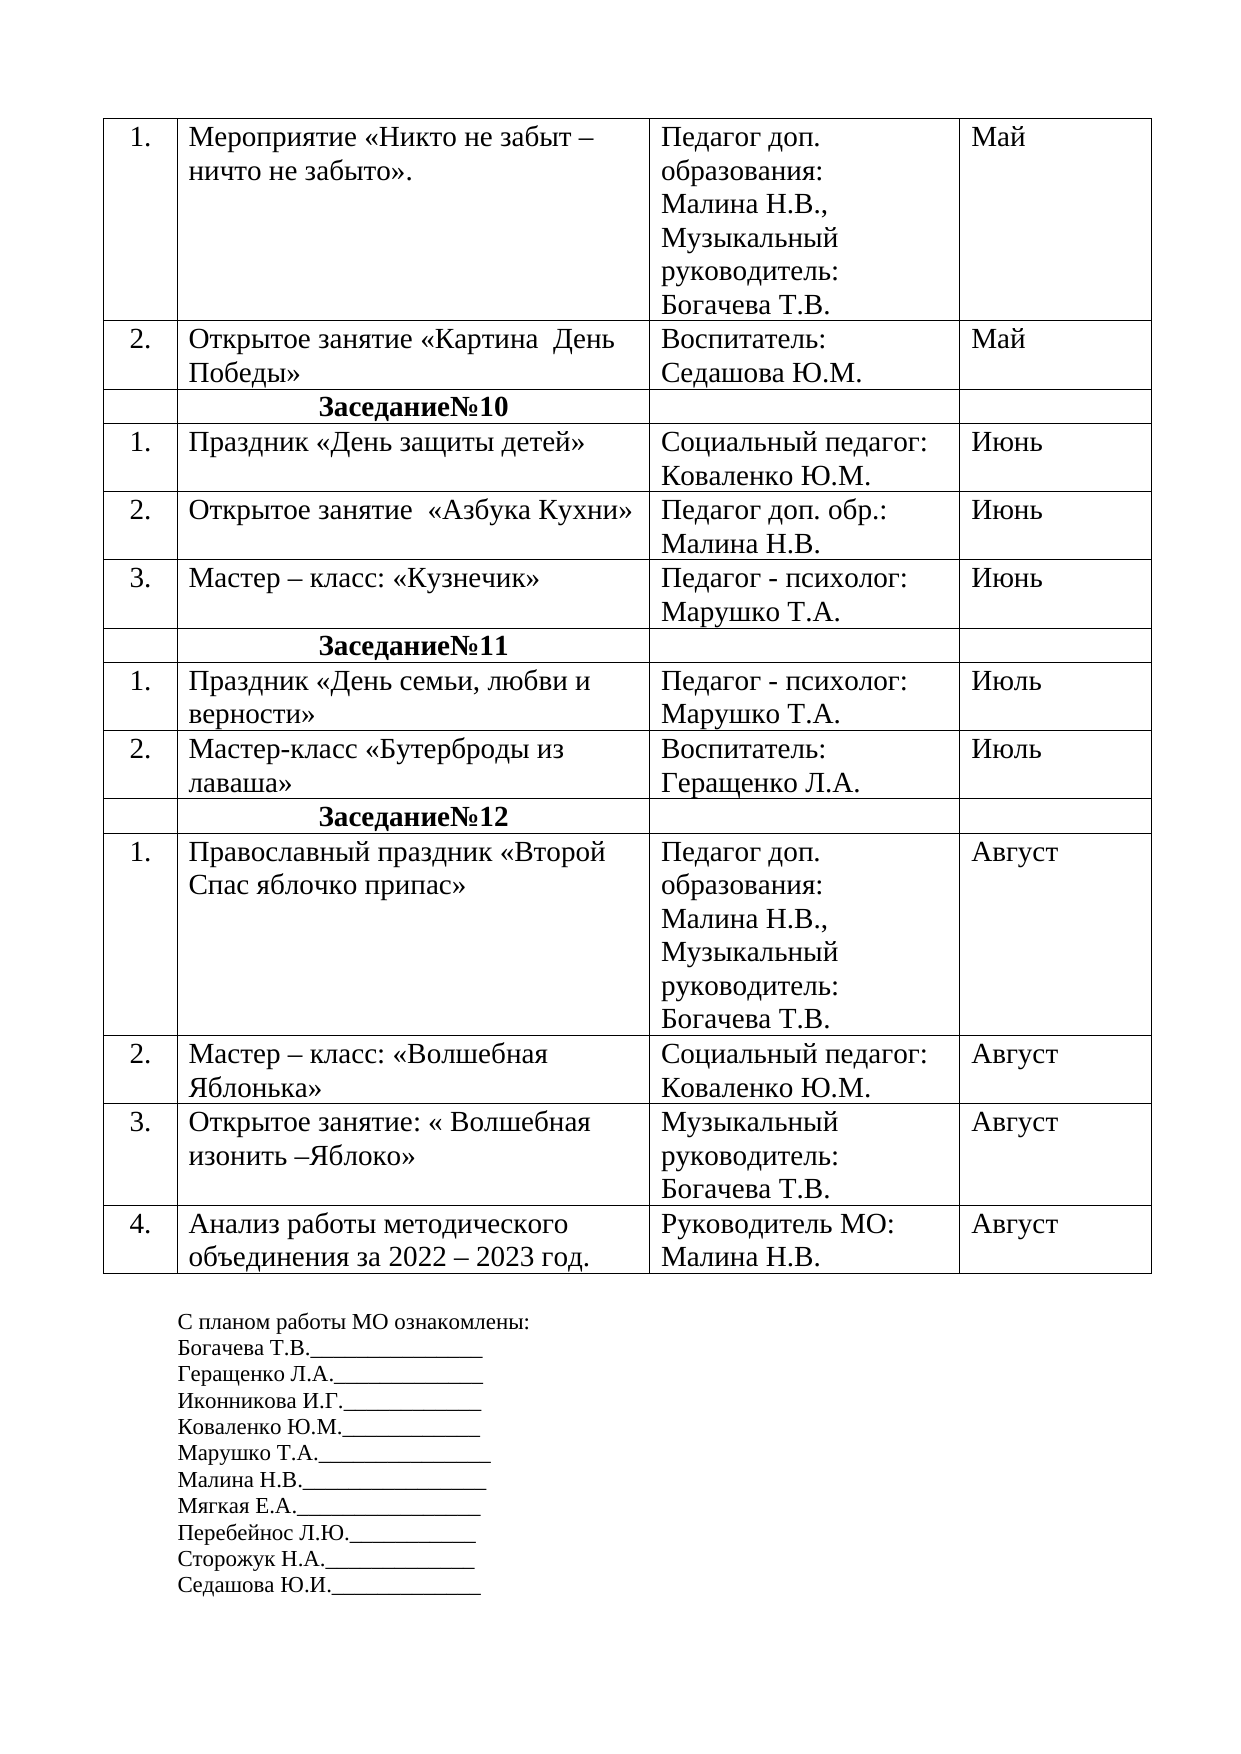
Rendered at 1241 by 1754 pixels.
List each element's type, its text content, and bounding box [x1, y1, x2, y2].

table_cell Август [960, 834, 1151, 1035]
table_cell 1. [104, 424, 177, 491]
table_cell [960, 799, 1151, 833]
table_cell Воспитатель: Геращенко Л.А. [650, 731, 959, 798]
table_cell Музыкальный руководитель: Богачева Т.В. [650, 1104, 959, 1205]
table_cell [960, 390, 1151, 423]
table_cell Май [960, 119, 1151, 320]
table_cell Заседание№11 [178, 629, 649, 662]
table_cell 2. [104, 492, 177, 559]
table_cell [650, 799, 959, 833]
table_cell Заседание№10 [178, 390, 649, 423]
table_cell Воспитатель: Седашова Ю.М. [650, 321, 959, 388]
table_cell Праздник «День защиты детей» [178, 424, 649, 491]
text С планом работы МО ознакомлены: [177, 1308, 1152, 1334]
table_cell Июль [960, 731, 1151, 798]
table_cell Июнь [960, 560, 1151, 627]
table_cell Август [960, 1036, 1151, 1103]
text Перебейнос Л.Ю.___________ [177, 1518, 1152, 1545]
table_cell 1. [104, 119, 177, 320]
text Марушко Т.А._______________ [177, 1439, 1152, 1466]
table_cell Май [960, 321, 1151, 388]
table_cell 3. [104, 560, 177, 627]
table_cell [104, 629, 177, 662]
table_cell Открытое занятие «Картина День Победы» [178, 321, 649, 388]
table_cell [104, 390, 177, 423]
table_cell Август [960, 1206, 1151, 1273]
text Сторожук Н.А._____________ [177, 1545, 1152, 1571]
table_cell Заседание№12 [178, 799, 649, 833]
table_cell Мастер – класс: «Кузнечик» [178, 560, 649, 627]
table_cell 2. [104, 321, 177, 388]
table_cell Православный праздник «Второй Спас яблочко припас» [178, 834, 649, 1035]
text Иконникова И.Г.____________ [177, 1387, 1152, 1413]
table_cell Открытое занятие «Азбука Кухни» [178, 492, 649, 559]
table_cell Мастер-класс «Бутерброды из лаваша» [178, 731, 649, 798]
text Малина Н.В.________________ [177, 1466, 1152, 1492]
table_cell [650, 390, 959, 423]
table_cell Открытое занятие: « Волшебная изонить –Яблоко» [178, 1104, 649, 1205]
table_cell Социальный педагог: Коваленко Ю.М. [650, 424, 959, 491]
table_cell Педагог доп. образования: Малина Н.В., Музыкальный руководитель: Богачева Т.В. [650, 834, 959, 1035]
text Богачева Т.В._______________ [177, 1334, 1152, 1360]
table_cell Педагог - психолог: Марушко Т.А. [650, 560, 959, 627]
table_cell Июнь [960, 492, 1151, 559]
table_cell Август [960, 1104, 1151, 1205]
table_cell Мастер – класс: «Волшебная Яблонька» [178, 1036, 649, 1103]
table_cell Педагог доп. обр.: Малина Н.В. [650, 492, 959, 559]
text Коваленко Ю.М.____________ [177, 1413, 1152, 1439]
table_cell Июнь [960, 424, 1151, 491]
table_cell Руководитель МО: Малина Н.В. [650, 1206, 959, 1273]
table_cell 4. [104, 1206, 177, 1273]
table_cell 2. [104, 731, 177, 798]
table_cell [650, 629, 959, 662]
table_cell 3. [104, 1104, 177, 1205]
table_cell Праздник «День семьи, любви и верности» [178, 663, 649, 730]
table_cell 2. [104, 1036, 177, 1103]
text Мягкая Е.А.________________ [177, 1492, 1152, 1518]
table_cell Анализ работы методического объединения за 2022 – 2023 год. [178, 1206, 649, 1273]
table_cell Педагог доп. образования: Малина Н.В., Музыкальный руководитель: Богачева Т.В. [650, 119, 959, 320]
table_cell 1. [104, 663, 177, 730]
table_cell Социальный педагог: Коваленко Ю.М. [650, 1036, 959, 1103]
table_cell Педагог - психолог: Марушко Т.А. [650, 663, 959, 730]
table_cell Июль [960, 663, 1151, 730]
table_cell Мероприятие «Никто не забыт –ничто не забыто». [178, 119, 649, 320]
text Геращенко Л.А._____________ [177, 1360, 1152, 1387]
table_cell [104, 799, 177, 833]
table_cell [960, 629, 1151, 662]
text Седашова Ю.И._____________ [177, 1571, 1152, 1598]
table_cell 1. [104, 834, 177, 1035]
